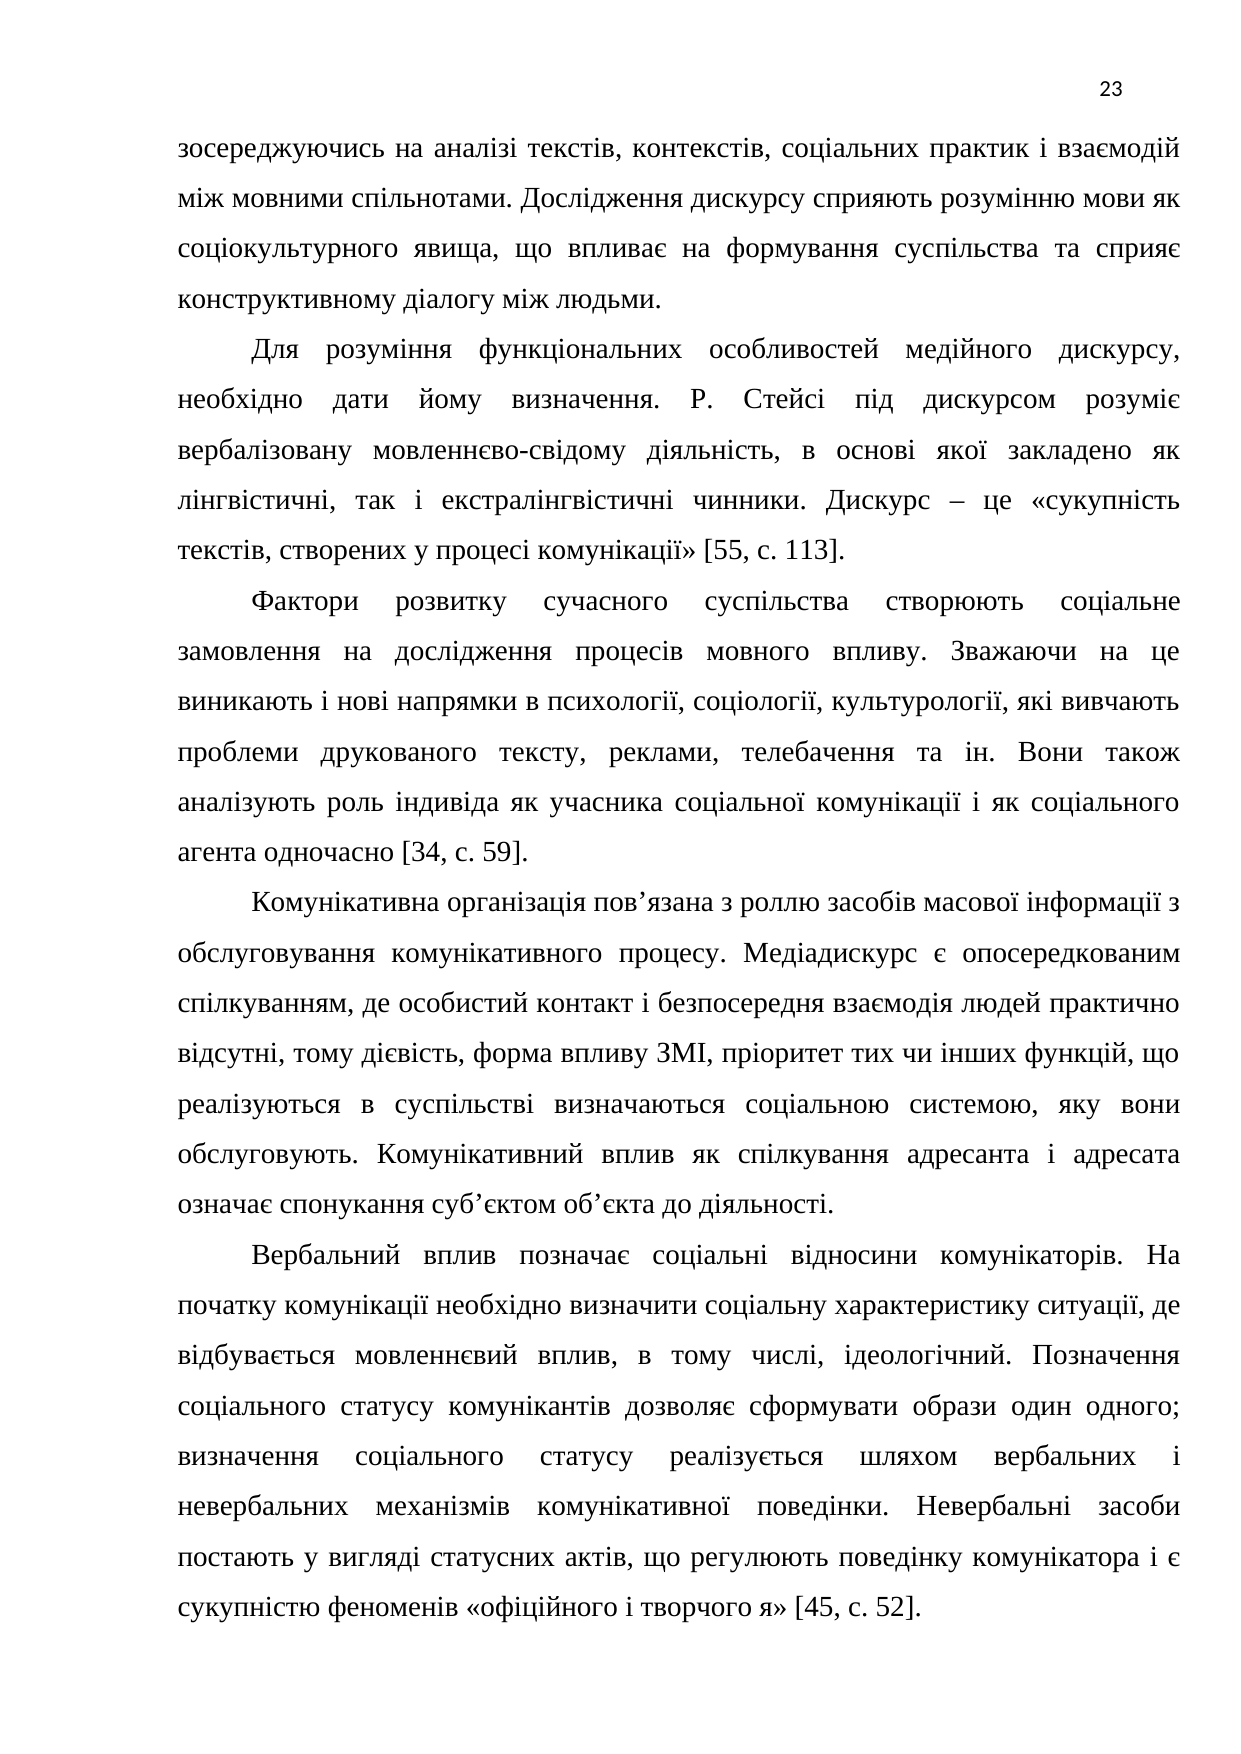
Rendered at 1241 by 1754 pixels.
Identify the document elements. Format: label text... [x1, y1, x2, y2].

text Фактори розвитку сучасного суспільства створюють соціальне замовлення на дослідження процесів мовного впливу. Зважаючи на це виникають і нові напрямки в психології, соціології, культурології, які вивчають проблеми друкованого тексту, реклами, телебачення та ін. Вони також аналізують роль індивіда як учасника соціальної комунікації і як соціального агента одночасно [34, с. 59]. [177, 583, 1181, 868]
text Вербальний вплив позначає соціальні відносини комунікаторів. На початку комунікації необхідно визначити соціальну характеристику ситуації, де відбувається мовленнєвий вплив, в тому числі, ідеологічний. Позначення соціального статусу комунікантів дозволяє сформувати образи один одного; визначення соціального статусу реалізується шляхом вербальних і невербальних механізмів комунікативної поведінки. Невербальні засоби постають у вигляді статусних актів, що регулюють поведінку комунікатора і є сукупністю феноменів «офіційного і творчого я» [45, с. 52]. [177, 1237, 1181, 1622]
text Комунікативна організація пов’язана з роллю засобів масової інформації з обслуговування комунікативного процесу. Медіадискурс є опосередкованим спілкуванням, де особистий контакт і безпосередня взаємодія людей практично відсутні, тому дієвість, форма впливу ЗМІ, пріоритет тих чи інших функцій, що реалізуються в суспільстві визначаються соціальною системою, яку вони обслуговують. Комунікативний вплив як спілкування адресанта і адресата означає спонукання суб’єктом об’єкта до діяльності. [177, 884, 1181, 1220]
text Для розуміння функціональних особливостей медійного дискурсу, необхідно дати йому визначення. Р. Стейсі під дискурсом розуміє вербалізовану мовленнєво-свідому діяльність, в основі якої закладено як лінгвістичні, так і екстралінгвістичні чинники. Дискурс – це «сукупність текстів, створених у процесі комунікації» [55, с. 113]. [177, 331, 1181, 566]
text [177, 130, 1181, 314]
